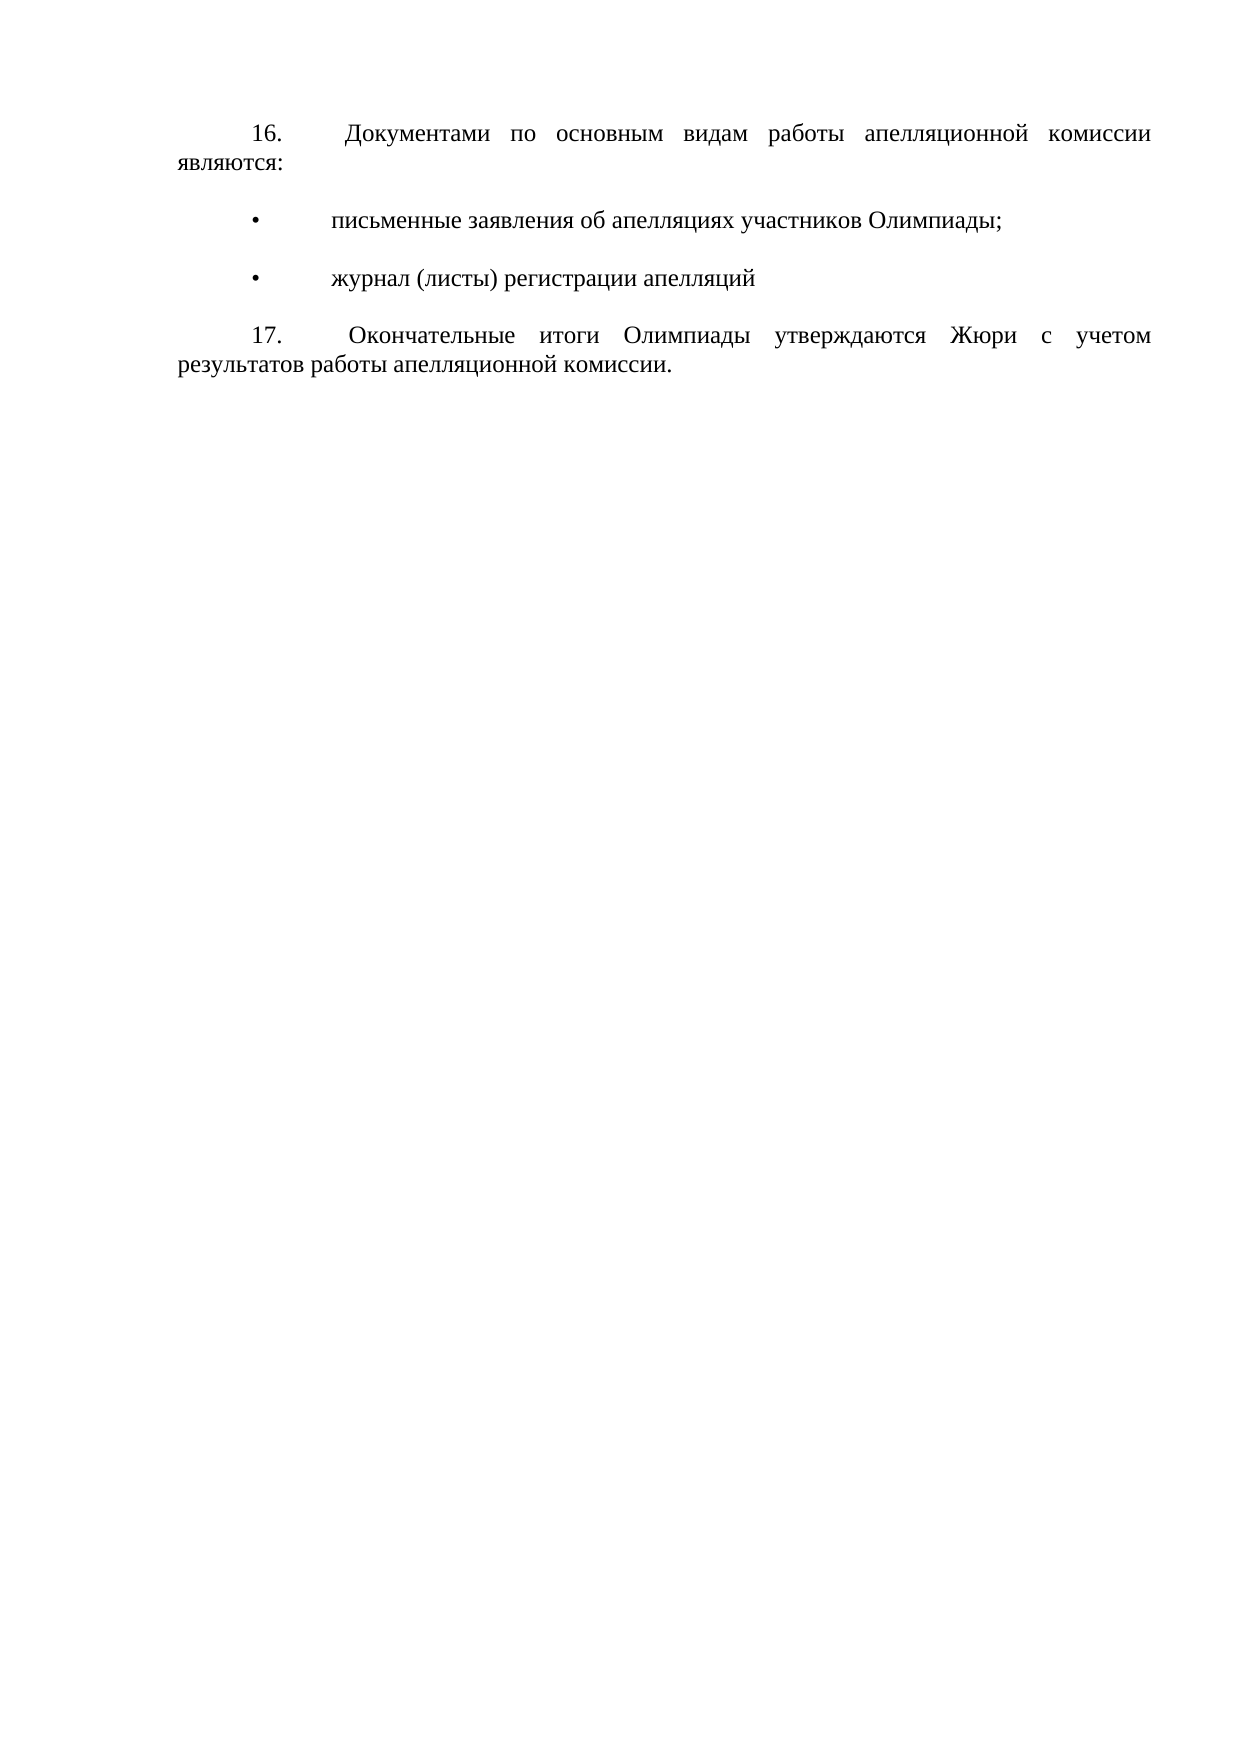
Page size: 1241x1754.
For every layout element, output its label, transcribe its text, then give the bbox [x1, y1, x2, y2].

text • журнал (листы) регистрации апелляций [177, 263, 1152, 291]
text 16. Документами по основным видам работы апелляционной комиссии являются: [177, 118, 1152, 176]
text • письменные заявления об апелляциях участников Олимпиады; [177, 205, 1152, 233]
text 17. Окончательные итоги Олимпиады утверждаются Жюри с учетом результатов работы апелляционной комиссии. [177, 321, 1152, 378]
